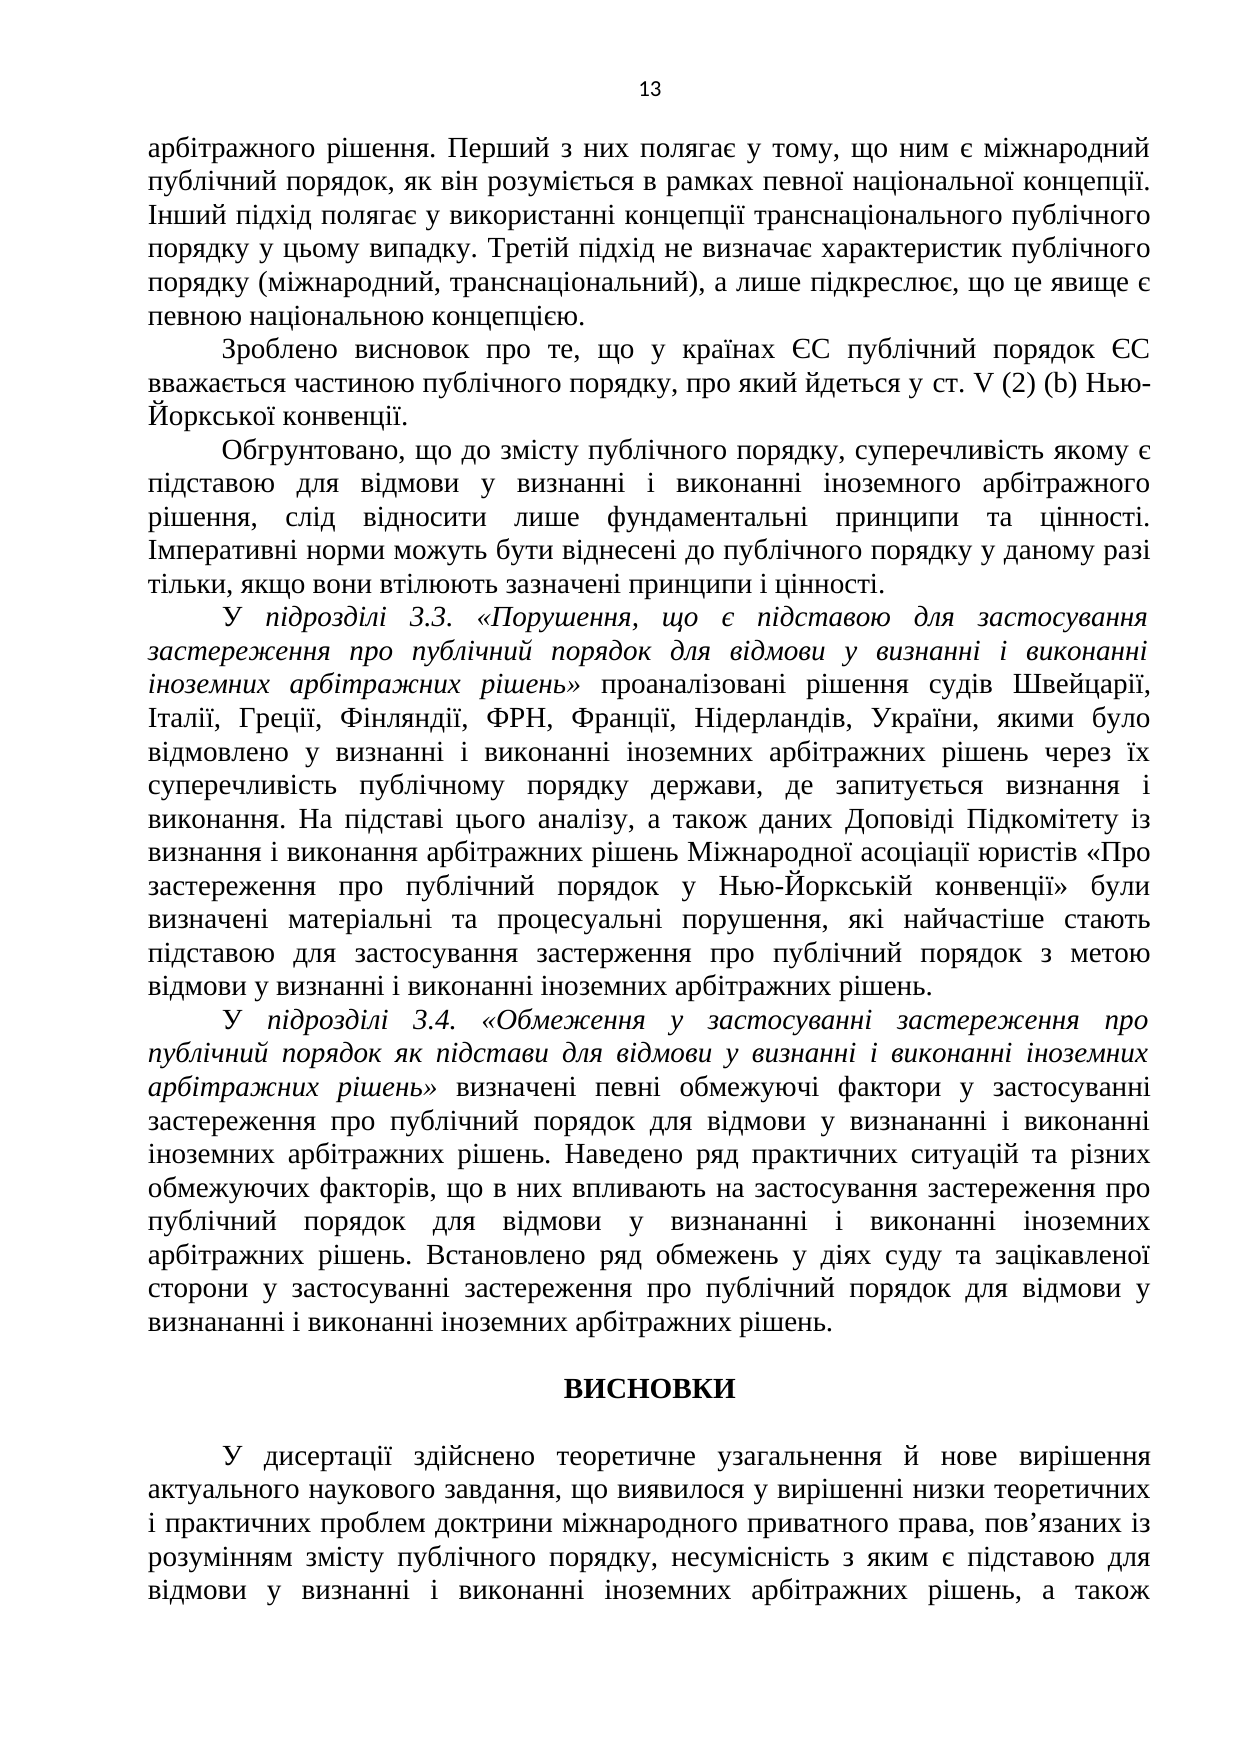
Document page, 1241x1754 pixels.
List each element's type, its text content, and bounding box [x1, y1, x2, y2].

text У підрозділі 3.3. «Порушення, що є підставою для застосування застереження про публічний порядок для відмови у визнанні і виконанні іноземних арбітражних рішень» проаналізовані рішення судів Швейцарії, Італії, Греції, Фінляндії, ФРН, Франції, Нідерландів, України, якими було відмовлено у визнанні і виконанні іноземних арбітражних рішень через їх суперечливість публічному порядку держави, де запитується визнання і виконання. На підставі цього аналізу, а також даних Доповіді Підкомітету із визнання і виконання арбітражних рішень Міжнародної асоціації юристів «Про застереження про публічний порядок у Нью-Йоркській конвенції» були визначені матеріальні та процесуальні порушення, які найчастіше стають підставою для застосування застерження про публічний порядок з метою відмови у визнанні і виконанні іноземних арбітражних рішень. [148, 599, 1152, 1002]
text ВИСНОВКИ [148, 1371, 1152, 1404]
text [148, 130, 1152, 331]
text Зроблено висновок про те, що у країнах ЄС публічний порядок ЄС вважається частиною публічного порядку, про який йдеться у ст. V (2) (b) Нью-Йоркської конвенції. [148, 331, 1152, 432]
text Обгрунтовано, що до змісту публічного порядку, суперечливість якому є підставою для відмови у визнанні і виконанні іноземного арбітражного рішення, слід відносити лише фундаментальні принципи та цінності. Імперативні норми можуть бути віднесені до публічного порядку у даному разі тільки, якщо вони втілюють зазначені принципи і цінності. [148, 432, 1152, 599]
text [148, 1438, 1152, 1606]
text У підрозділі 3.4. «Обмеження у застосуванні застереження про публічний порядок як підстави для відмови у визнанні і виконанні іноземних арбітражних рішень» визначені певні обмежуючі фактори у застосуванні застереження про публічний порядок для відмови у визнананні і виконанні іноземних арбітражних рішень. Наведено ряд практичних ситуацій та різних обмежуючих факторів, що в них впливають на застосування застереження про публічний порядок для відмови у визнананні і виконанні іноземних арбітражних рішень. Встановлено ряд обмежень у діях суду та зацікавленої сторони у застосуванні застереження про публічний порядок для відмови у визнананні і виконанні іноземних арбітражних рішень. [148, 1002, 1152, 1337]
